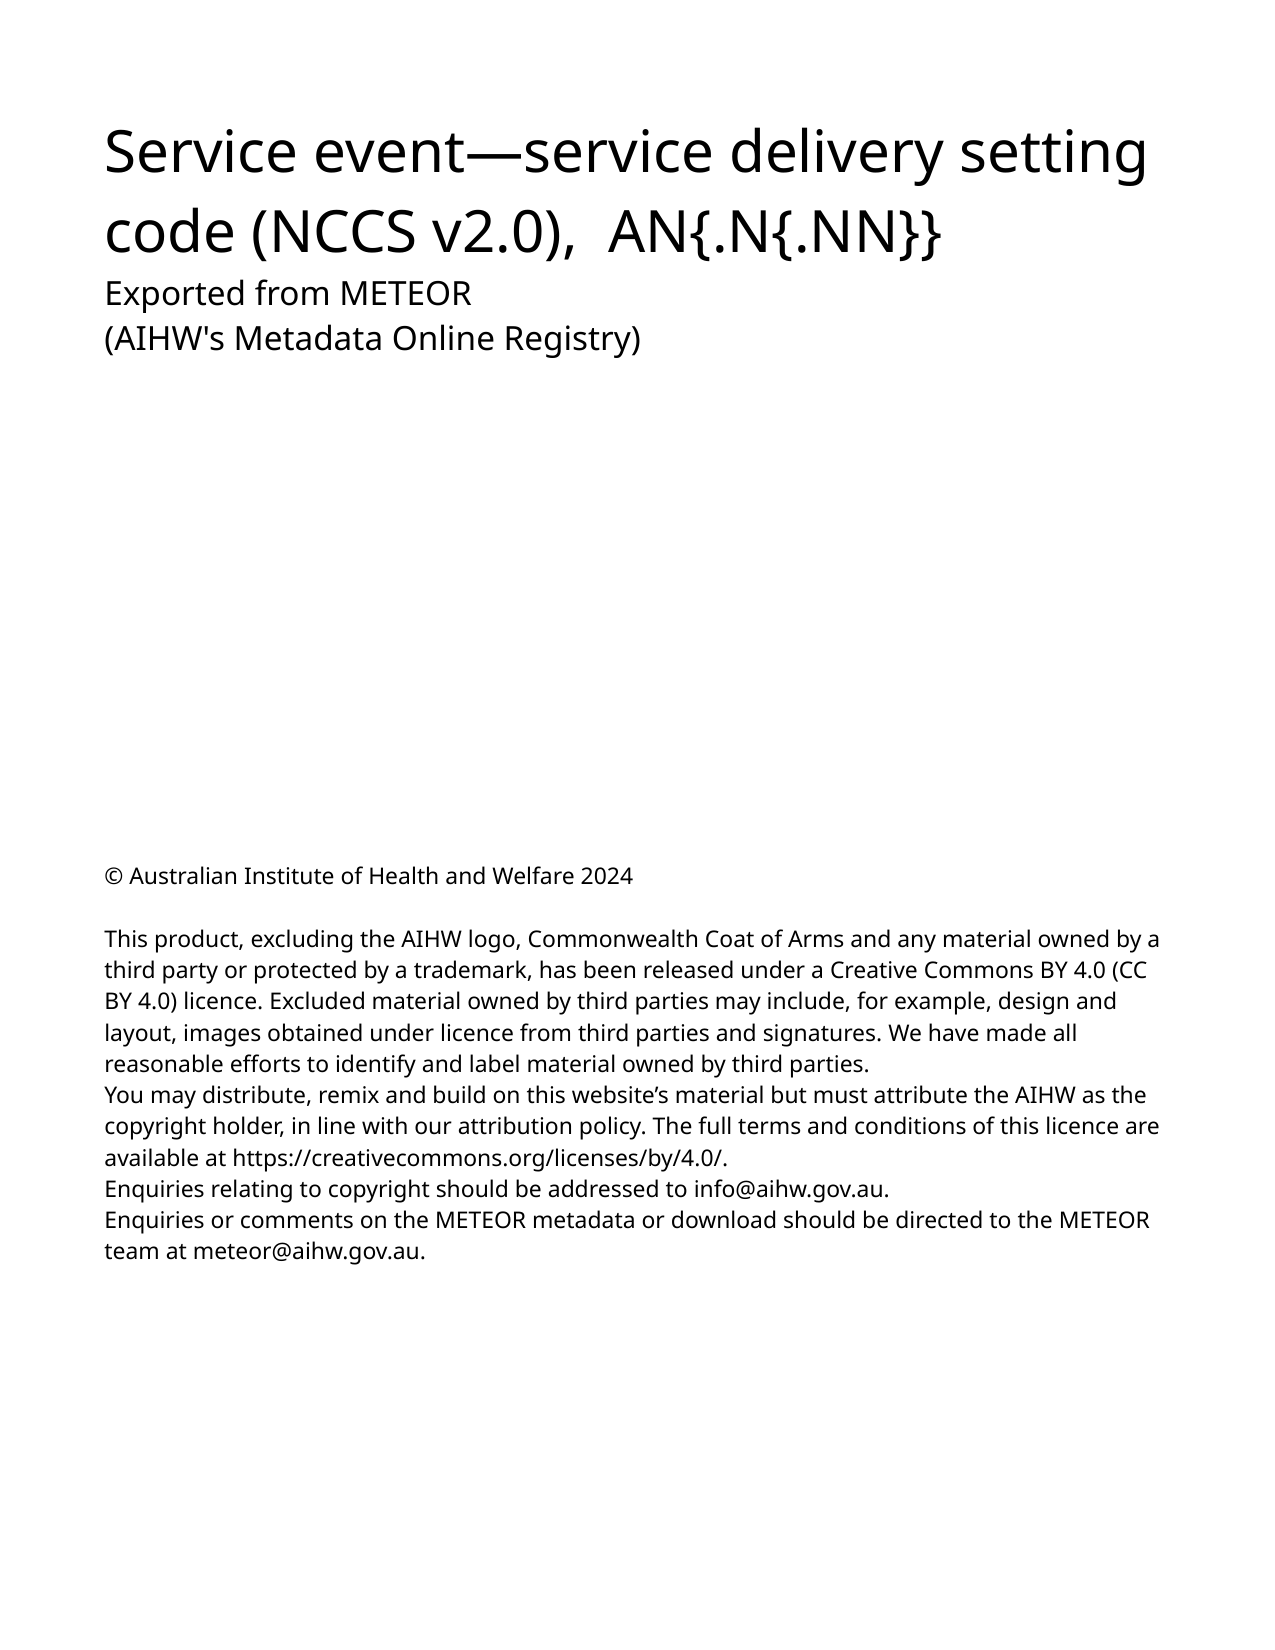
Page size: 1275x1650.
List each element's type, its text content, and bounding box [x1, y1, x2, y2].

text Enquiries relating to copyright should be addressed to info@aihw.gov.au. [104, 1173, 1171, 1204]
subtitle Exported from METEOR [104, 269, 1171, 315]
text © Australian Institute of Health and Welfare 2024 [104, 860, 1171, 891]
text Enquiries or comments on the METEOR metadata or download should be directed to the METEOR team at meteor@aihw.gov.au. [104, 1204, 1171, 1266]
text This product, excluding the AIHW logo, Commonwealth Coat of Arms and any material owned by a third party or protected by a trademark, has been released under a Creative Commons BY 4.0 (CC BY 4.0) licence. Excluded material owned by third parties may include, for example, design and layout, images obtained under licence from third parties and signatures. We have made all reasonable efforts to identify and label material owned by third parties. [104, 923, 1171, 1079]
text You may distribute, remix and build on this website’s material but must attribute the AIHW as the copyright holder, in line with our attribution policy. The full terms and conditions of this licence are available at https://creativecommons.org/licenses/by/4.0/. [104, 1079, 1171, 1173]
title Service event—service delivery setting code (NCCS v2.0), AN{.N{.NN}} [104, 110, 1171, 269]
subtitle (AIHW's Metadata Online Registry) [104, 315, 1171, 360]
